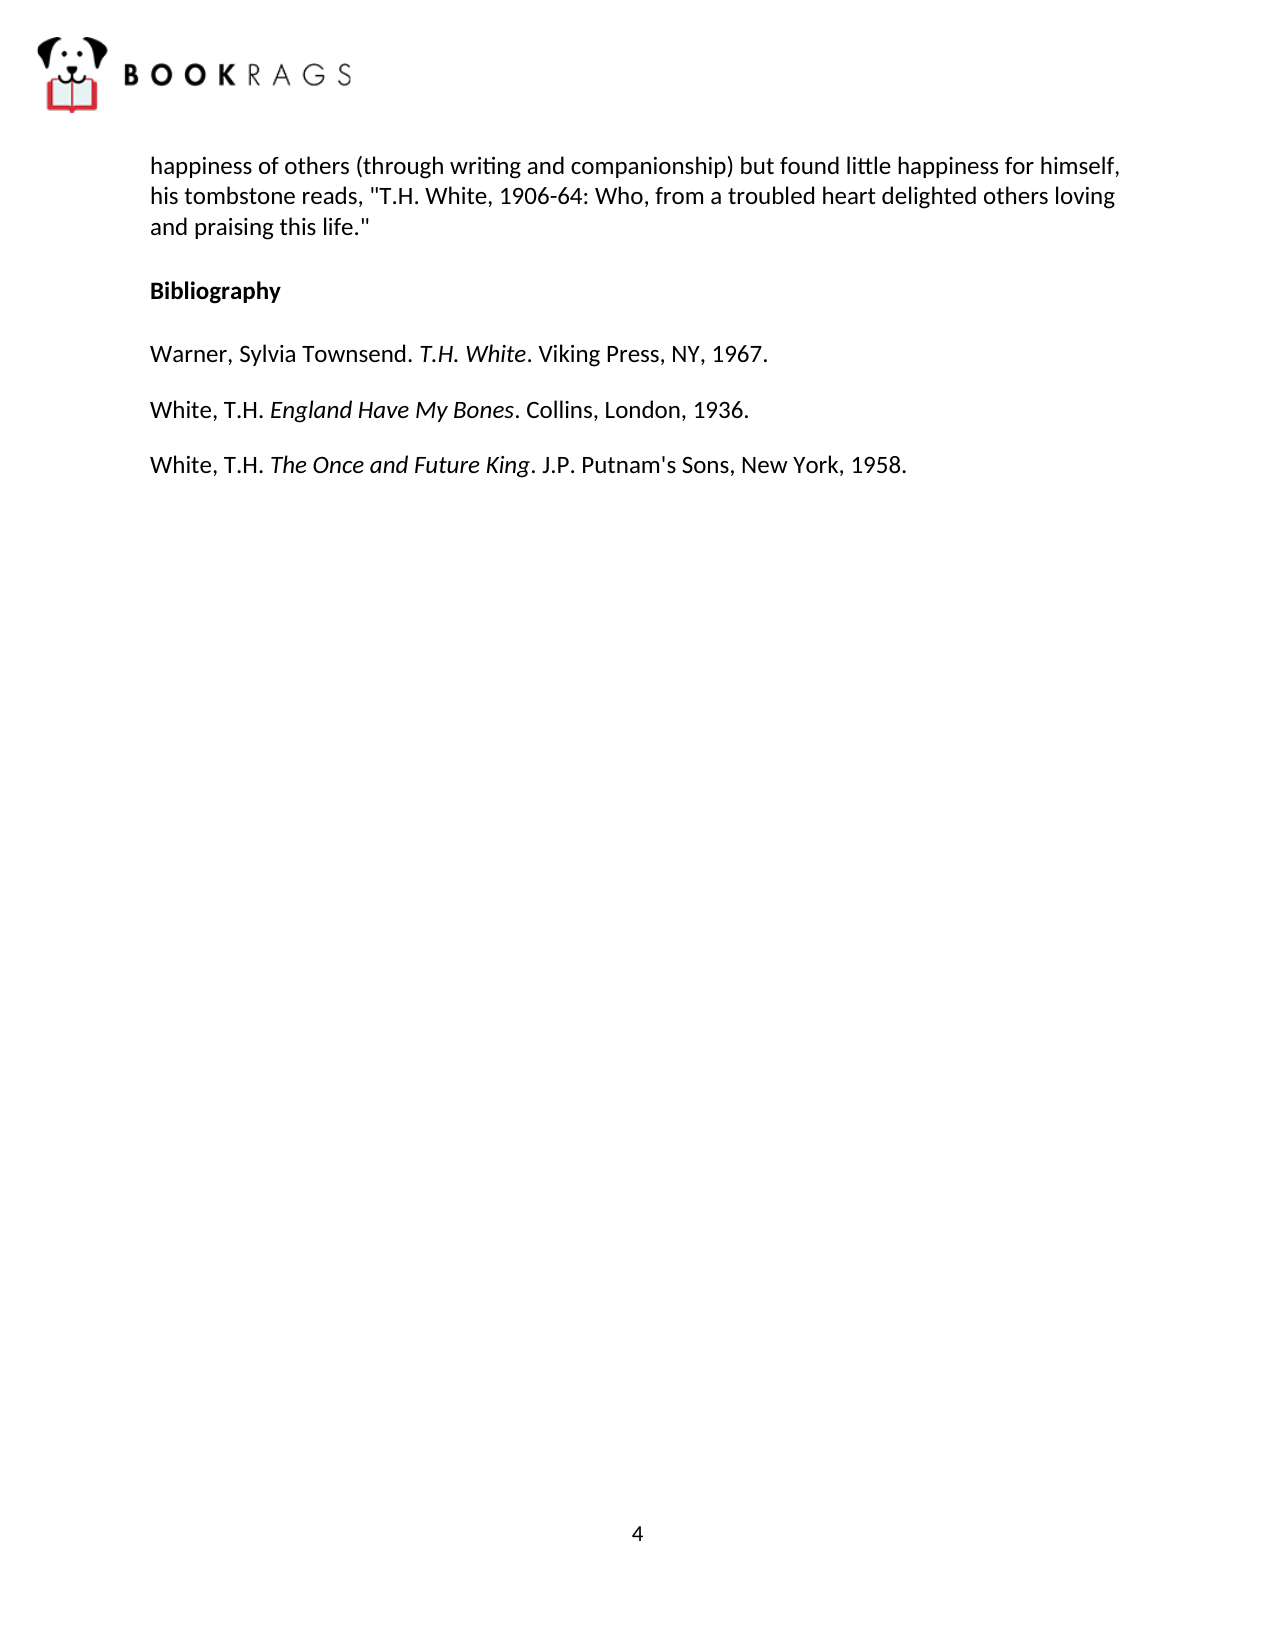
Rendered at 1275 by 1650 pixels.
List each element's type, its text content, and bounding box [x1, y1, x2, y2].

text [150, 150, 1125, 242]
text Bibliography [150, 275, 1125, 305]
text White, T.H. England Have My Bones. Collins, London, 1936. [150, 394, 1125, 424]
text White, T.H. The Once and Future King. J.P. Putnam's Sons, New York, 1958. [150, 449, 1125, 480]
text Warner, Sylvia Townsend. T.H. White. Viking Press, NY, 1967. [150, 338, 1125, 369]
picture [37, 37, 351, 113]
